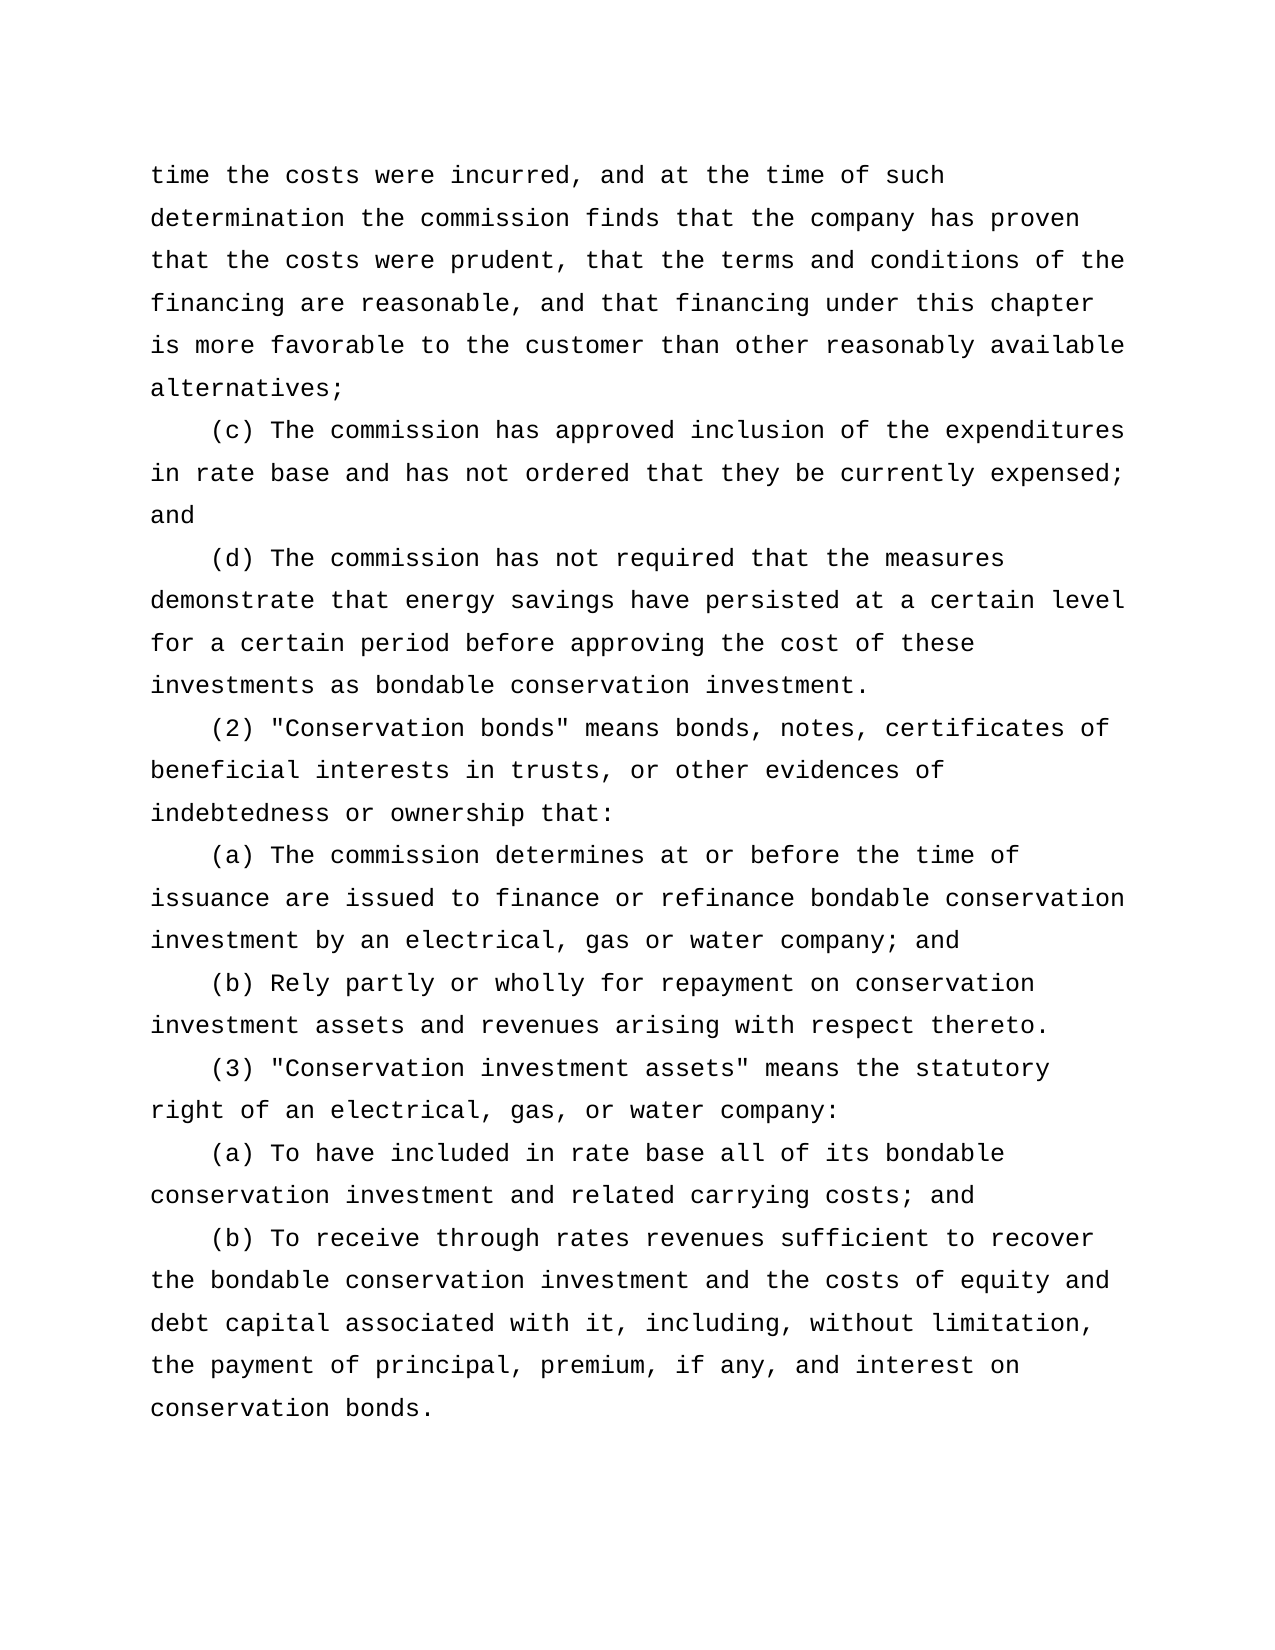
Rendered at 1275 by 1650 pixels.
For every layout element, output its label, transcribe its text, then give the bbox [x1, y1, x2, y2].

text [150, 150, 1125, 405]
text (a) The commission determines at or before the time of issuance are issued to finance or refinance bondable conservation investment by an electrical, gas or water company; and [150, 830, 1125, 957]
text (3) "Conservation investment assets" means the statutory right of an electrical, gas, or water company: [150, 1042, 1125, 1127]
text (b) Rely partly or wholly for repayment on conservation investment assets and revenues arising with respect thereto. [150, 957, 1125, 1042]
text (d) The commission has not required that the measures demonstrate that energy savings have persisted at a certain level for a certain period before approving the cost of these investments as bondable conservation investment. [150, 532, 1125, 702]
text (a) To have included in rate base all of its bondable conservation investment and related carrying costs; and [150, 1127, 1125, 1212]
text (b) To receive through rates revenues sufficient to recover the bondable conservation investment and the costs of equity and debt capital associated with it, including, without limitation, the payment of principal, premium, if any, and interest on conservation bonds. [150, 1212, 1125, 1425]
text (2) "Conservation bonds" means bonds, notes, certificates of beneficial interests in trusts, or other evidences of indebtedness or ownership that: [150, 702, 1125, 830]
text (c) The commission has approved inclusion of the expenditures in rate base and has not ordered that they be currently expensed; and [150, 405, 1125, 532]
